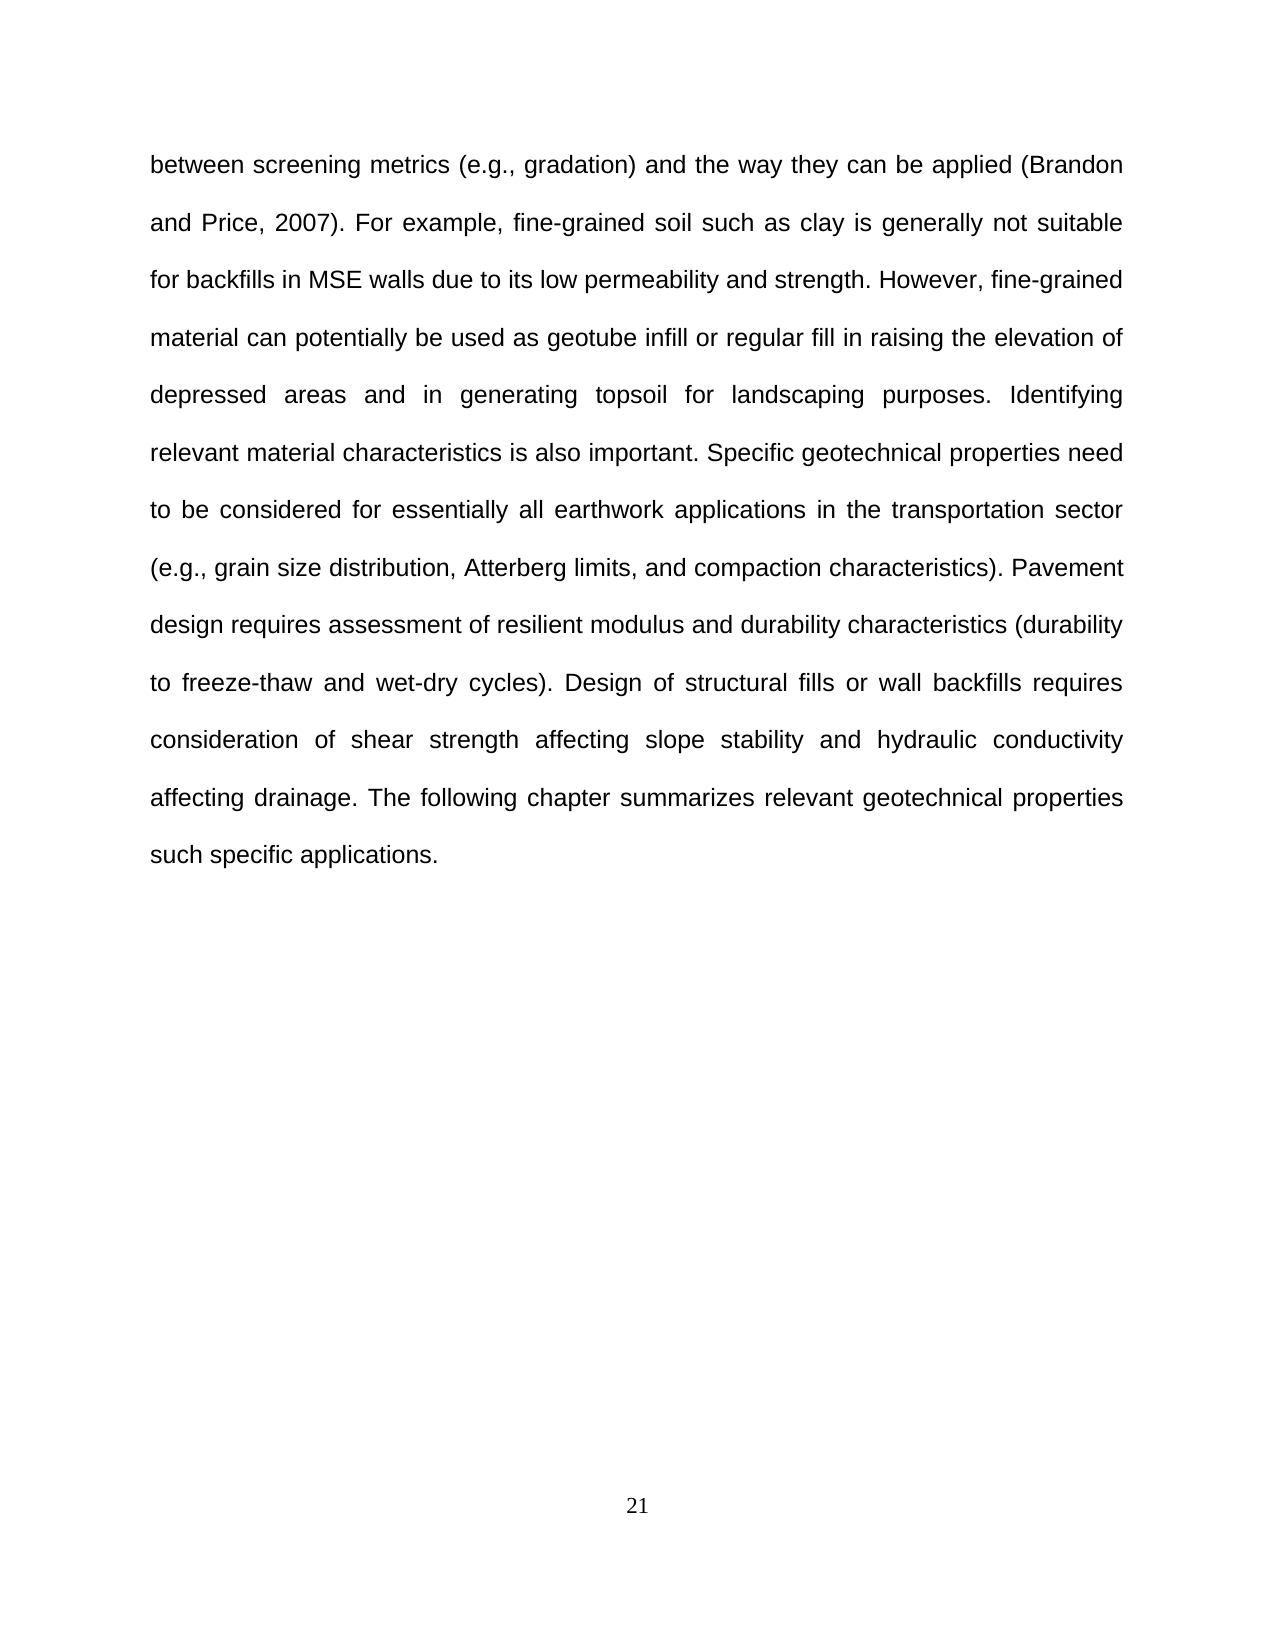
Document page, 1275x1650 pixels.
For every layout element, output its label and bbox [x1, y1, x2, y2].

text [150, 150, 1125, 869]
